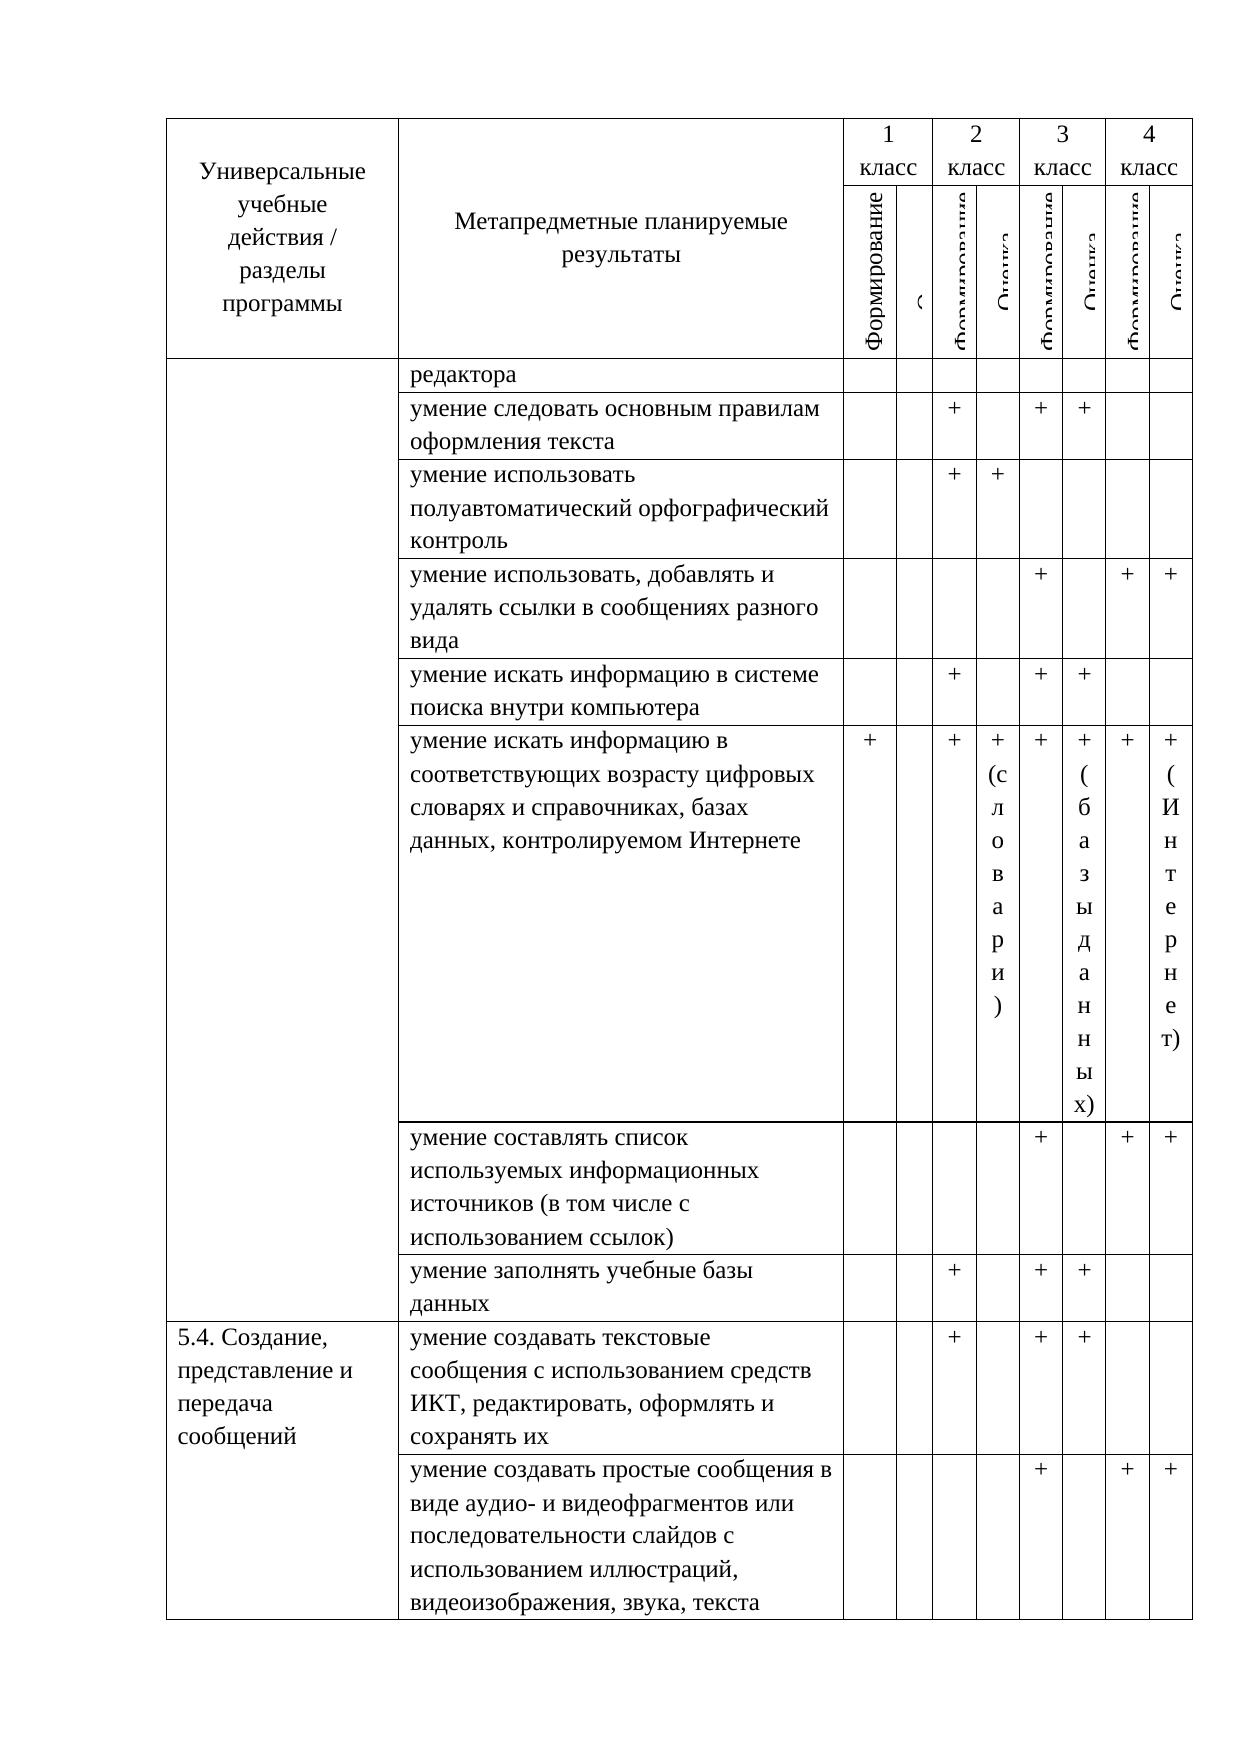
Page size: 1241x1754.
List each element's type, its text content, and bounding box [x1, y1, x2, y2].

table_cell + [1063, 659, 1105, 724]
table_cell умение создавать простые сообщения в виде аудио- и видеофрагментов или последовательности слайдов с использованием иллюстраций, видеоизображения, звука, текста [399, 1455, 843, 1619]
table_header Универсальные учебные действия / разделы программы [167, 119, 398, 358]
table_cell + [1106, 726, 1149, 1121]
table_cell [897, 1123, 932, 1254]
table_header 4 класс [1106, 119, 1192, 185]
table_cell [844, 393, 896, 458]
table_cell умение использовать, добавлять и удалять ссылки в сообщениях разного вида [399, 559, 843, 658]
table_cell [897, 393, 932, 458]
table_cell [1150, 393, 1192, 458]
table_header 2 класс [933, 119, 1019, 185]
table_cell + [844, 726, 896, 1121]
table_cell + [933, 359, 976, 392]
table_cell умение искать информацию в системе поиска внутри компьютера [399, 659, 843, 724]
table_cell Оценка [977, 186, 1019, 358]
table_cell Формирование [933, 186, 976, 358]
table_cell 5.4. Создание, представление и передача сообщений [167, 1322, 398, 1619]
table_cell [897, 1322, 932, 1453]
table_cell [977, 393, 1019, 458]
table_cell + (Интернет) [1150, 726, 1192, 1121]
table_cell [1020, 460, 1062, 558]
table_cell + [1106, 1455, 1149, 1619]
table_cell Оценка [1063, 186, 1105, 358]
table_cell Оценка [1150, 186, 1192, 358]
table_cell [897, 726, 932, 1121]
table_cell [933, 1455, 976, 1619]
table_cell [1150, 359, 1192, 392]
table_cell [844, 460, 896, 558]
table_cell [1020, 359, 1062, 392]
table_cell умение заполнять учебные базы данных [399, 1255, 843, 1321]
table_cell + [1020, 1322, 1062, 1453]
table_cell + [933, 726, 976, 1121]
table_cell + [1020, 1255, 1062, 1321]
table_cell [977, 1123, 1019, 1254]
table_header Метапредметные планируемые результаты [399, 119, 843, 358]
table_cell + [1150, 1455, 1192, 1619]
table_cell [1150, 460, 1192, 558]
table_cell [1063, 559, 1105, 658]
table_cell [1106, 1322, 1149, 1453]
table_cell [844, 1455, 896, 1619]
table_cell [977, 1255, 1019, 1321]
table_cell [844, 559, 896, 658]
table_cell + [1020, 393, 1062, 458]
table_header 3 класс [1020, 119, 1105, 185]
table_cell [1150, 659, 1192, 724]
table_header 1 класс [844, 119, 932, 185]
table_cell [933, 559, 976, 658]
table_cell [977, 659, 1019, 724]
table_cell [1106, 359, 1149, 392]
table_cell [844, 1255, 896, 1321]
table_cell Оценка [897, 186, 932, 358]
table_cell [1106, 1255, 1149, 1321]
table_cell + [1020, 659, 1062, 724]
table_cell умение составлять список используемых информационных источников (в том числе с использованием ссылок) [399, 1123, 843, 1254]
table_cell [1063, 359, 1105, 392]
table_cell [844, 1322, 896, 1453]
table_cell [933, 1123, 976, 1254]
table_cell + (базы данных) [1063, 726, 1105, 1121]
table_cell [1106, 460, 1149, 558]
table_cell Формирование [1106, 186, 1149, 358]
table_cell + (словари) [977, 726, 1019, 1121]
table_cell Формирование [844, 186, 896, 358]
table_cell [897, 1255, 932, 1321]
table_cell [897, 559, 932, 658]
table_cell + [933, 393, 976, 458]
table_cell + [1020, 1455, 1062, 1619]
table_cell [977, 1322, 1019, 1453]
table_cell + [933, 460, 976, 558]
table_cell + [1150, 559, 1192, 658]
table_cell [897, 359, 932, 392]
table_cell + [1020, 559, 1062, 658]
table_cell [1150, 1322, 1192, 1453]
table_cell умение пользоваться основными функциями стандартного текстового редактора [399, 359, 843, 392]
table_cell + [977, 359, 1019, 392]
table_cell + [933, 1255, 976, 1321]
table_cell [897, 659, 932, 724]
table_cell [1063, 460, 1105, 558]
table_cell [844, 1123, 896, 1254]
table_cell + [1063, 1255, 1105, 1321]
table_cell + [1150, 1123, 1192, 1254]
table_cell [1063, 1123, 1105, 1254]
table_cell [1150, 1255, 1192, 1321]
table_cell + [933, 659, 976, 724]
table_cell + [1020, 726, 1062, 1121]
table_cell [897, 1455, 932, 1619]
table_cell [1106, 659, 1149, 724]
table_cell + [1020, 1123, 1062, 1254]
table_cell [977, 559, 1019, 658]
table_cell умение искать информацию в соответствующих возрасту цифровых словарях и справочниках, базах данных, контролируемом Интернете [399, 726, 843, 1121]
table_cell [897, 460, 932, 558]
table_cell [977, 1455, 1019, 1619]
table_cell + [1106, 559, 1149, 658]
table_cell умение следовать основным правилам оформления текста [399, 393, 843, 458]
table_cell + [1063, 1322, 1105, 1453]
table_cell + [1106, 1123, 1149, 1254]
table_cell Формирование [1020, 186, 1062, 358]
table_cell умение создавать текстовые сообщения с использованием средств ИКТ, редактировать, оформлять и сохранять их [399, 1322, 843, 1453]
table_cell [1106, 393, 1149, 458]
table_cell + [933, 1322, 976, 1453]
table_cell + [977, 460, 1019, 558]
table_cell [844, 659, 896, 724]
table_cell [1063, 1455, 1105, 1619]
table_cell + [844, 359, 896, 392]
table_cell + [1063, 393, 1105, 458]
table_cell умение использовать полуавтоматический орфографический контроль [399, 460, 843, 558]
